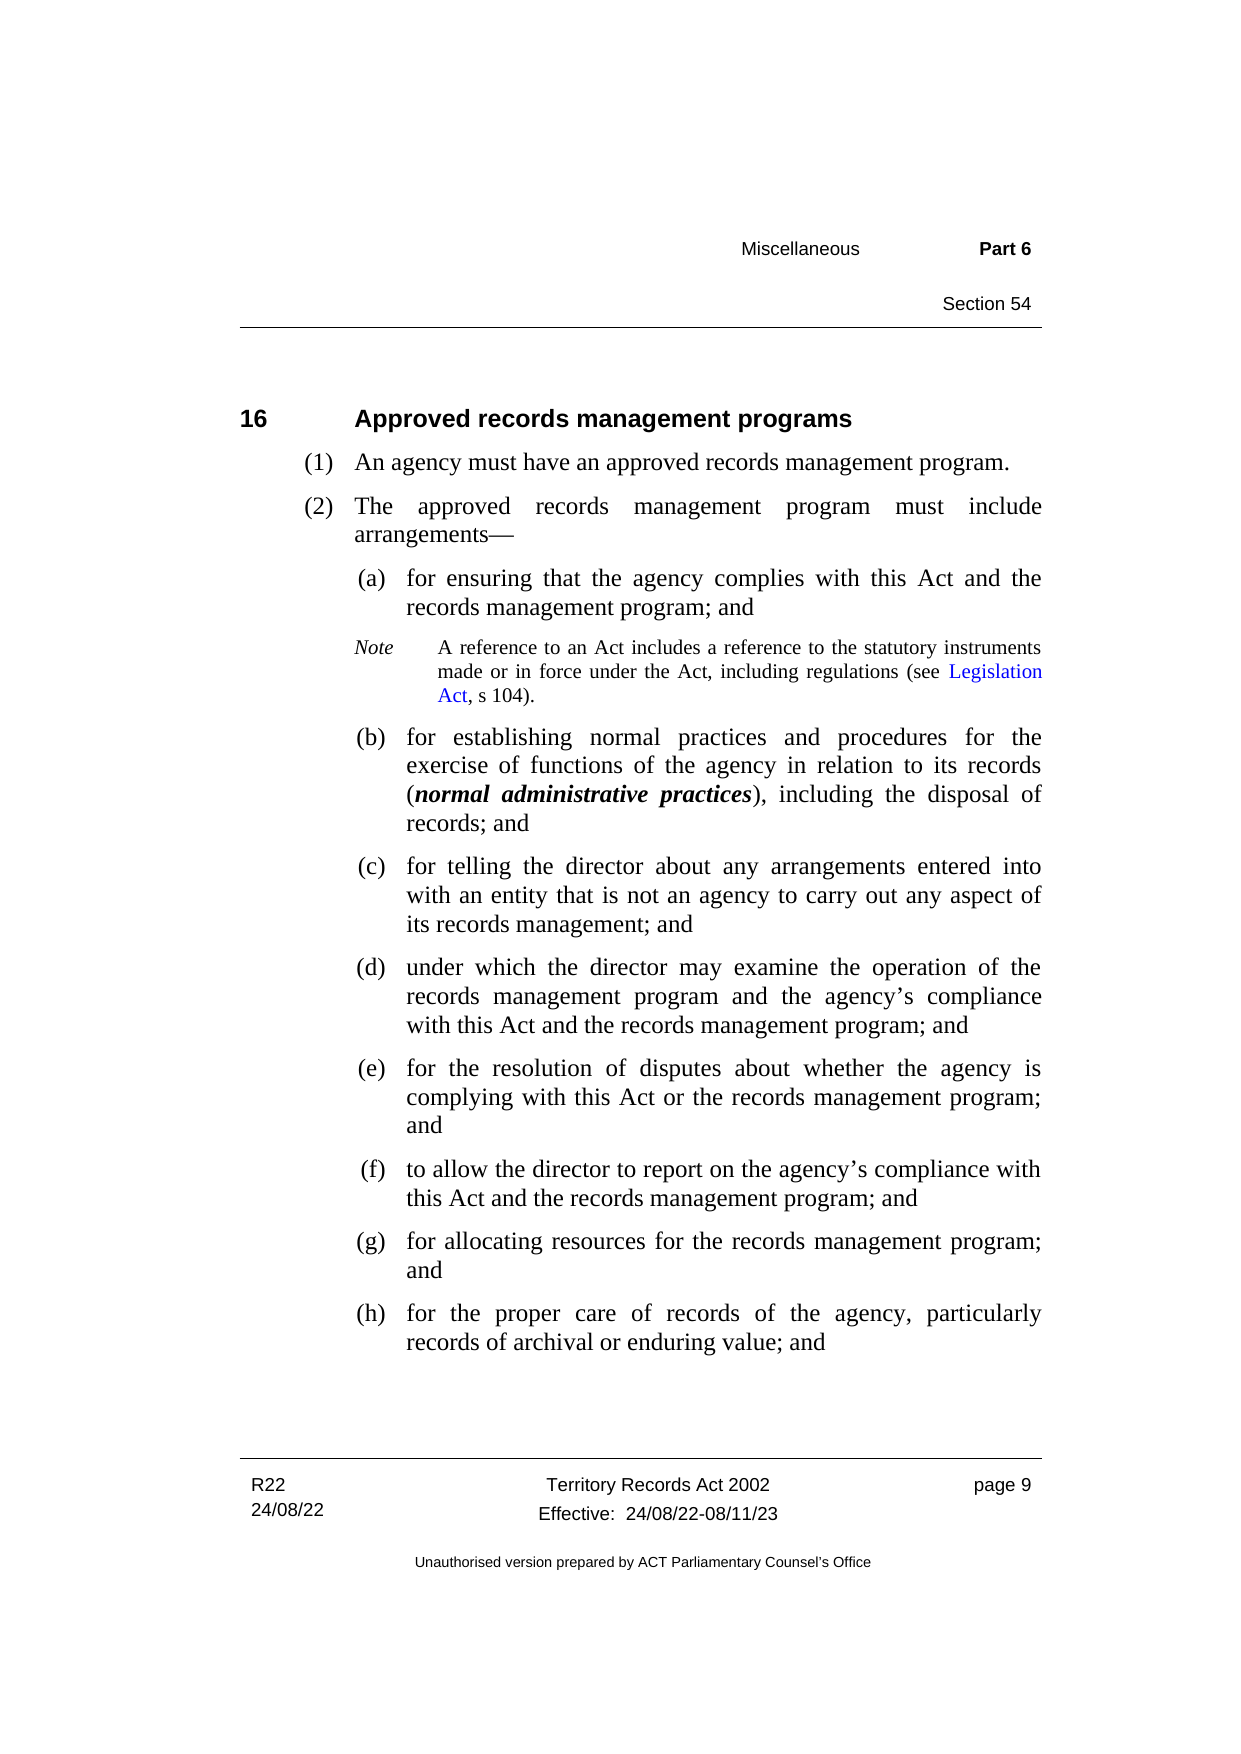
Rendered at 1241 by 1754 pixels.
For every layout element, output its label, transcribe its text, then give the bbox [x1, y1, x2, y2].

text Note A reference to an Act includes a reference to the statutory instruments made or in force under the Act, including regulations (see Legislation Act, s 104). [354, 635, 1042, 707]
text 16 Approved records management programs [239, 404, 1042, 433]
text (e) for the resolution of disputes about whether the agency is complying with this Act or the records management program; and [239, 1053, 1042, 1139]
text (h) for the proper care of records of the agency, particularly records of archival or enduring value; and [239, 1298, 1042, 1356]
text (a) for ensuring that the agency complies with this Act and the records management program; and [239, 563, 1042, 620]
text (2) The approved records management program must include arrangements— [239, 491, 1042, 548]
text (1) An agency must have an approved records management program. [239, 447, 1042, 476]
text (g) for allocating resources for the records management program; and [239, 1226, 1042, 1283]
text (c) for telling the director about any arrangements entered into with an entity that is not an agency to carry out any aspect of its records management; and [239, 851, 1042, 938]
text (f) to allow the director to report on the agency’s compliance with this Act and the records management program; and [239, 1154, 1042, 1211]
text (d) under which the director may examine the operation of the records management program and the agency’s compliance with this Act and the records management program; and [239, 952, 1042, 1038]
text (b) for establishing normal practices and procedures for the exercise of functions of the agency in relation to its records (normal administrative practices), including the disposal of records; and [239, 722, 1042, 837]
